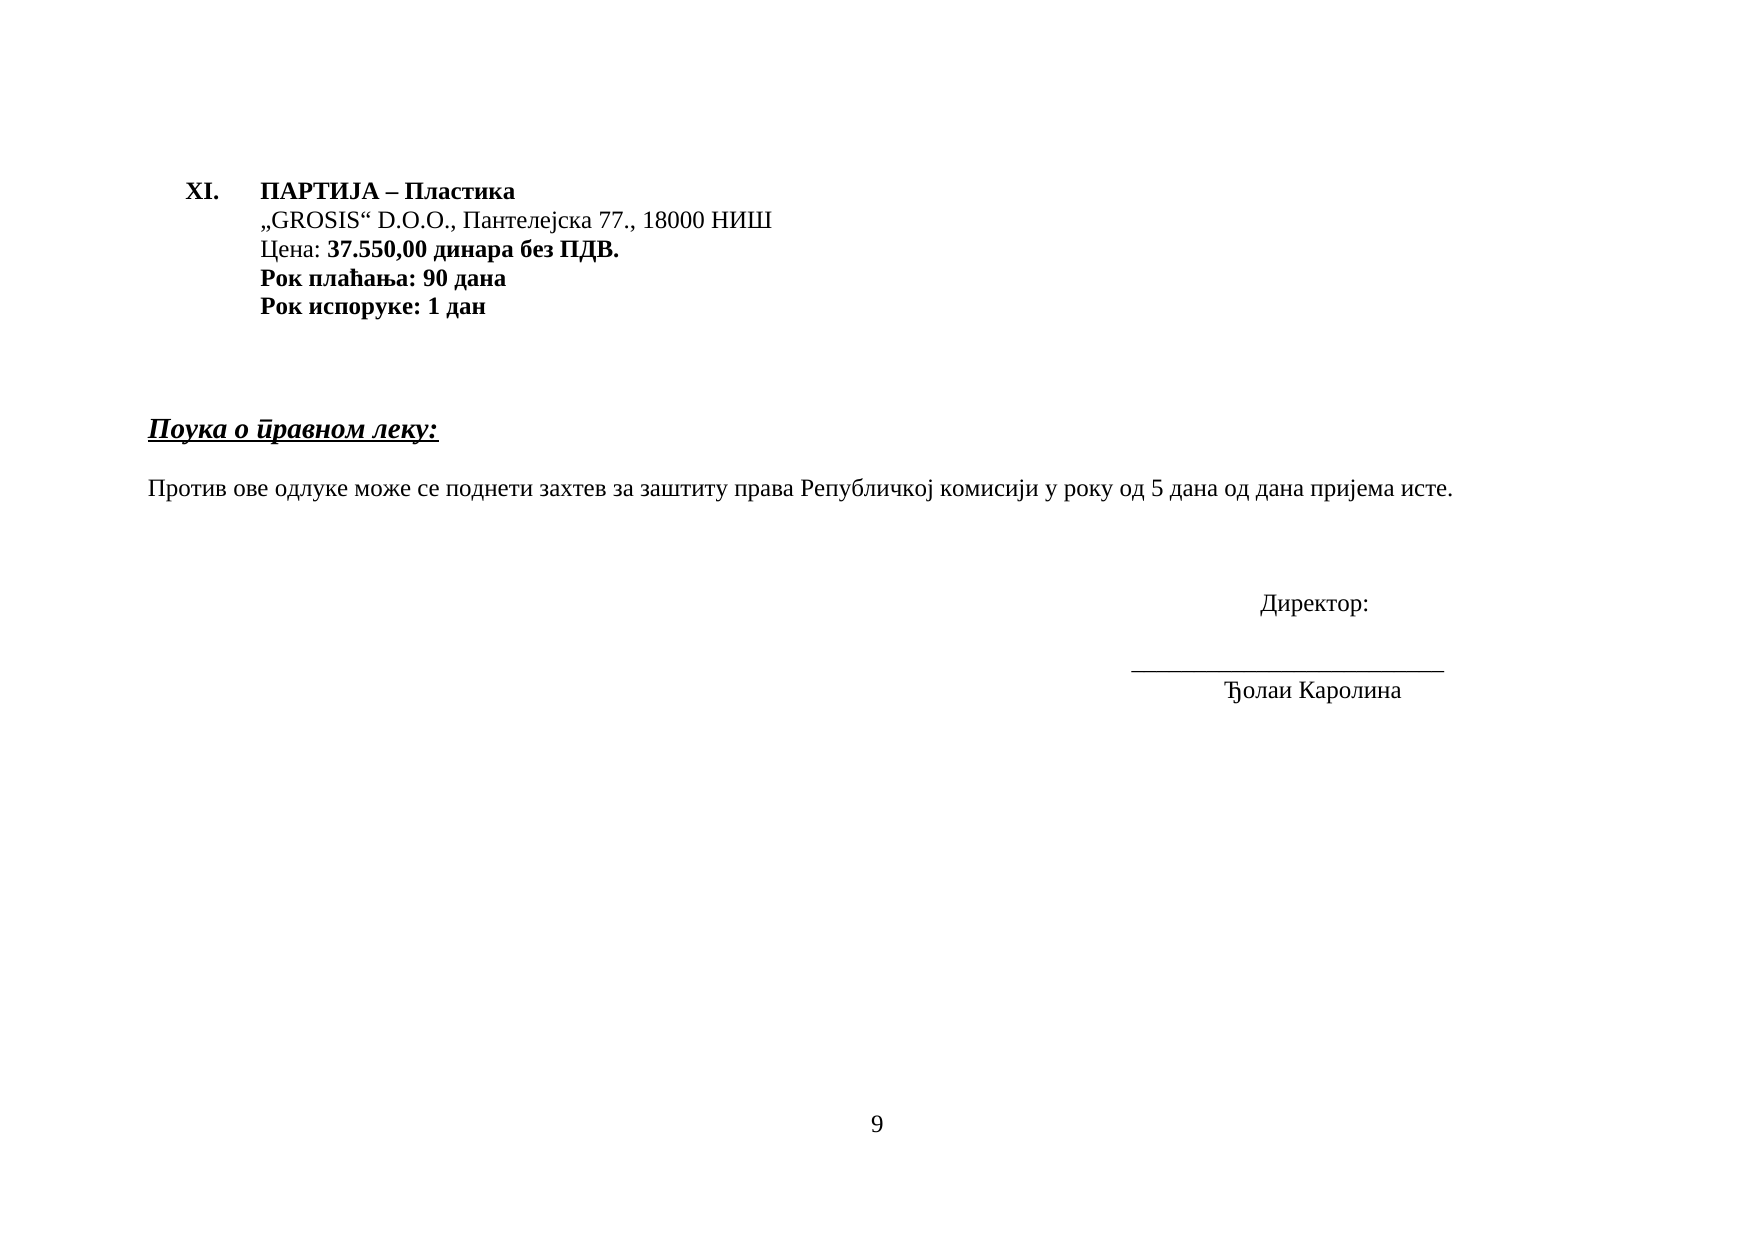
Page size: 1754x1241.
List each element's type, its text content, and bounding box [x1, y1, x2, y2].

list Рок испоруке: 1 дан [260, 291, 1606, 320]
text Поука о правном леку: [148, 411, 1606, 445]
text _________________________ [148, 646, 1606, 675]
text Ђолаи Каролина [148, 675, 1606, 703]
text Против ове одлуке може се поднети захтев за заштиту права Републичкој комисији у року од 5 дана од дана пријема исте. [148, 473, 1606, 502]
list „GROSIS“ D.O.O., Пантелејска 77., 18000 НИШ [260, 205, 1606, 234]
list Цена: 37.550,00 динара без ПДВ. [260, 234, 1606, 263]
text Директор: [148, 588, 1606, 617]
list Рок плаћања: 90 дана [260, 263, 1606, 291]
list ПАРТИЈА – Пластика [185, 176, 1606, 205]
